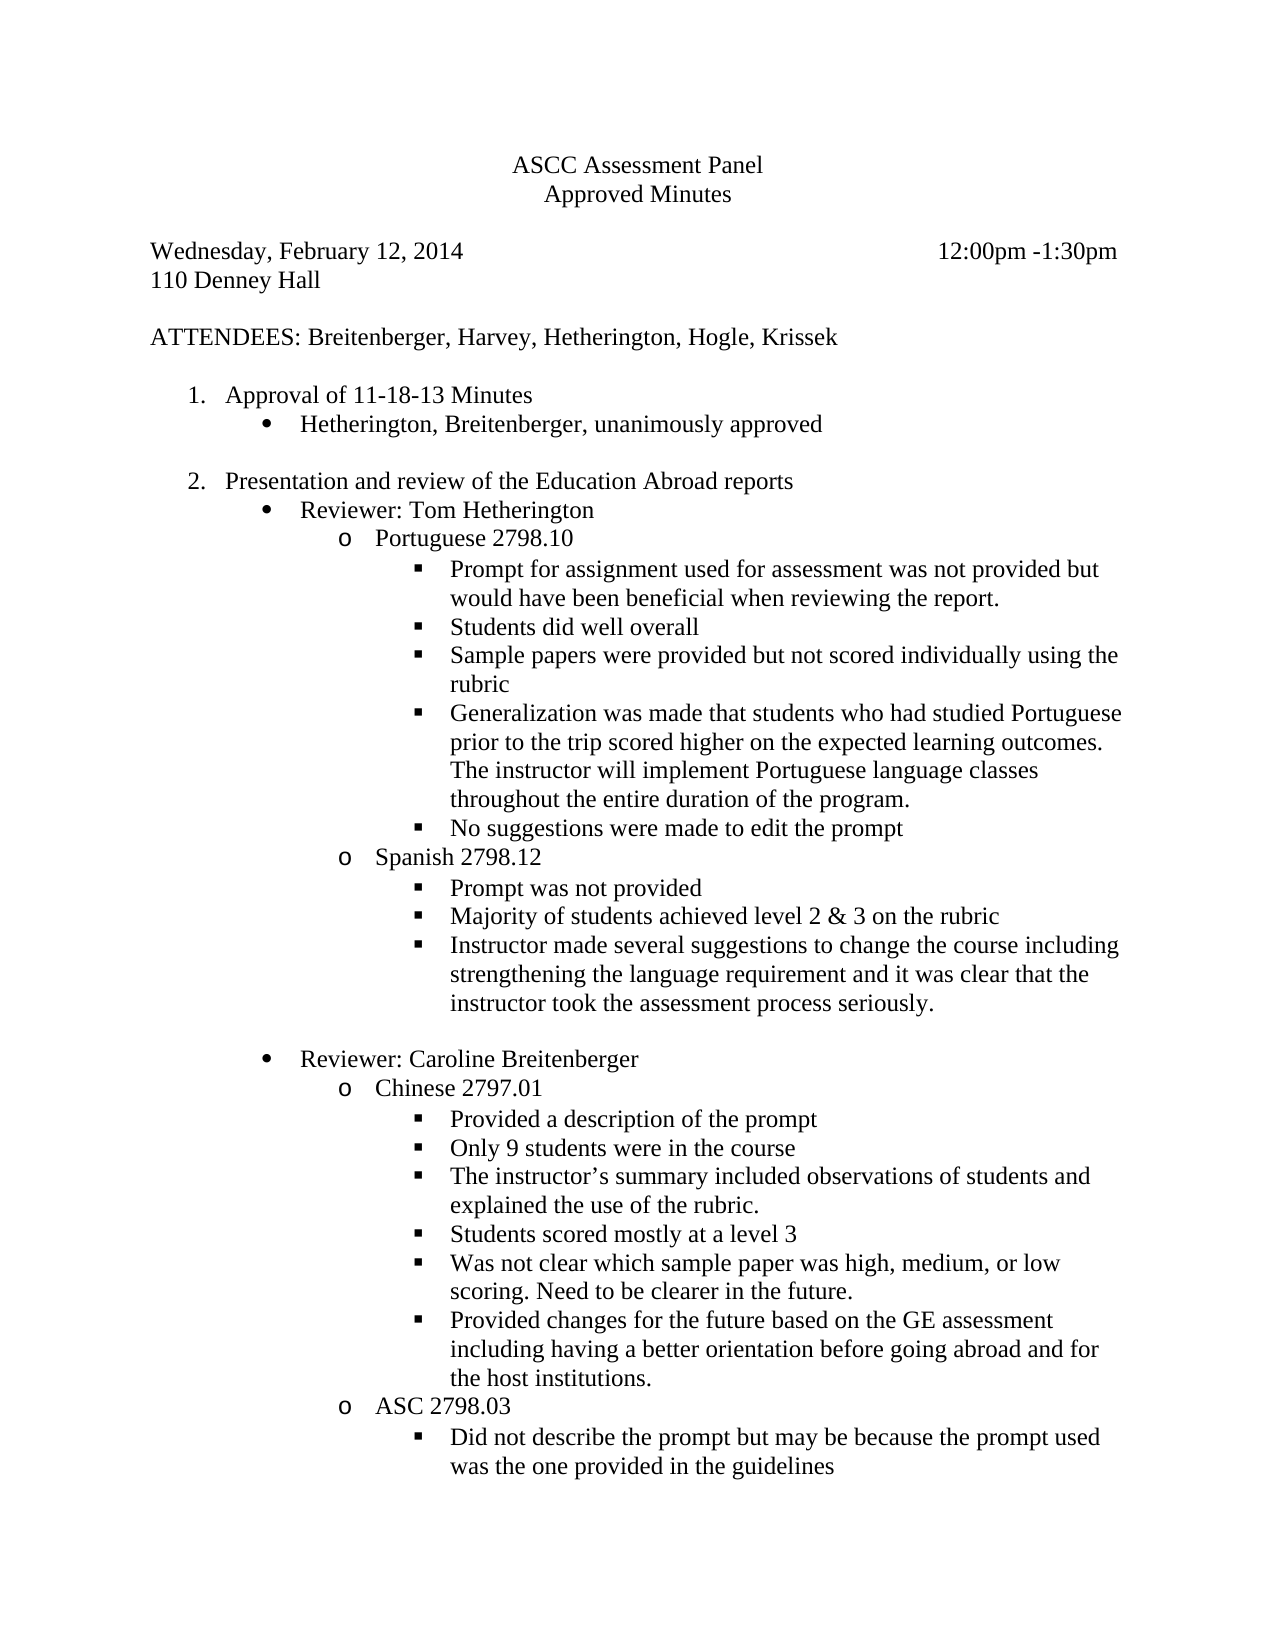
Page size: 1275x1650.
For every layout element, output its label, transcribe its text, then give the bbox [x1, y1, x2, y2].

text Wednesday, February 12, 2014 12:00pm -1:30pm [150, 236, 1125, 265]
list Approval of 11-18-13 Minutes [187, 380, 1125, 409]
list Students did well overall [412, 612, 1125, 641]
text Approved Minutes [150, 179, 1125, 207]
list Was not clear which sample paper was high, medium, or low scoring. Need to be clearer in the future. [412, 1248, 1125, 1305]
list Prompt for assignment used for assessment was not provided but would have been beneficial when reviewing the report. [412, 554, 1125, 612]
list Chinese 2797.01 [337, 1073, 1125, 1104]
list Presentation and review of the Education Abroad reports [187, 466, 1125, 495]
list Provided changes for the future based on the GE assessment including having a better orientation before going abroad and for the host institutions. [412, 1305, 1125, 1391]
list ASC 2798.03 [337, 1391, 1125, 1422]
list Provided a description of the prompt [412, 1104, 1125, 1133]
list The instructor’s summary included observations of students and explained the use of the rubric. [412, 1161, 1125, 1219]
list Spanish 2798.12 [337, 842, 1125, 873]
list Did not describe the prompt but may be because the prompt used was the one provided in the guidelines [412, 1422, 1125, 1480]
list Students scored mostly at a level 3 [412, 1219, 1125, 1248]
list Sample papers were provided but not scored individually using the rubric [412, 641, 1125, 698]
list Portuguese 2798.10 [337, 523, 1125, 554]
list Only 9 students were in the course [412, 1133, 1125, 1161]
list Reviewer: Caroline Breitenberger [262, 1044, 1125, 1073]
text ASCC Assessment Panel [150, 150, 1125, 179]
text 110 Denney Hall [150, 265, 1125, 294]
text ATTENDEES: Breitenberger, Harvey, Hetherington, Hogle, Krissek [150, 322, 1125, 351]
list Prompt was not provided [412, 873, 1125, 901]
list No suggestions were made to edit the prompt [412, 813, 1125, 842]
list Majority of students achieved level 2 & 3 on the rubric [412, 901, 1125, 930]
list Reviewer: Tom Hetherington [262, 495, 1125, 523]
list Instructor made several suggestions to change the course including strengthening the language requirement and it was clear that the instructor took the assessment process seriously. [412, 930, 1125, 1044]
list Hetherington, Breitenberger, unanimously approved [262, 409, 1125, 466]
list Generalization was made that students who had studied Portuguese prior to the trip scored higher on the expected learning outcomes. The instructor will implement Portuguese language classes throughout the entire duration of the program. [412, 698, 1125, 813]
